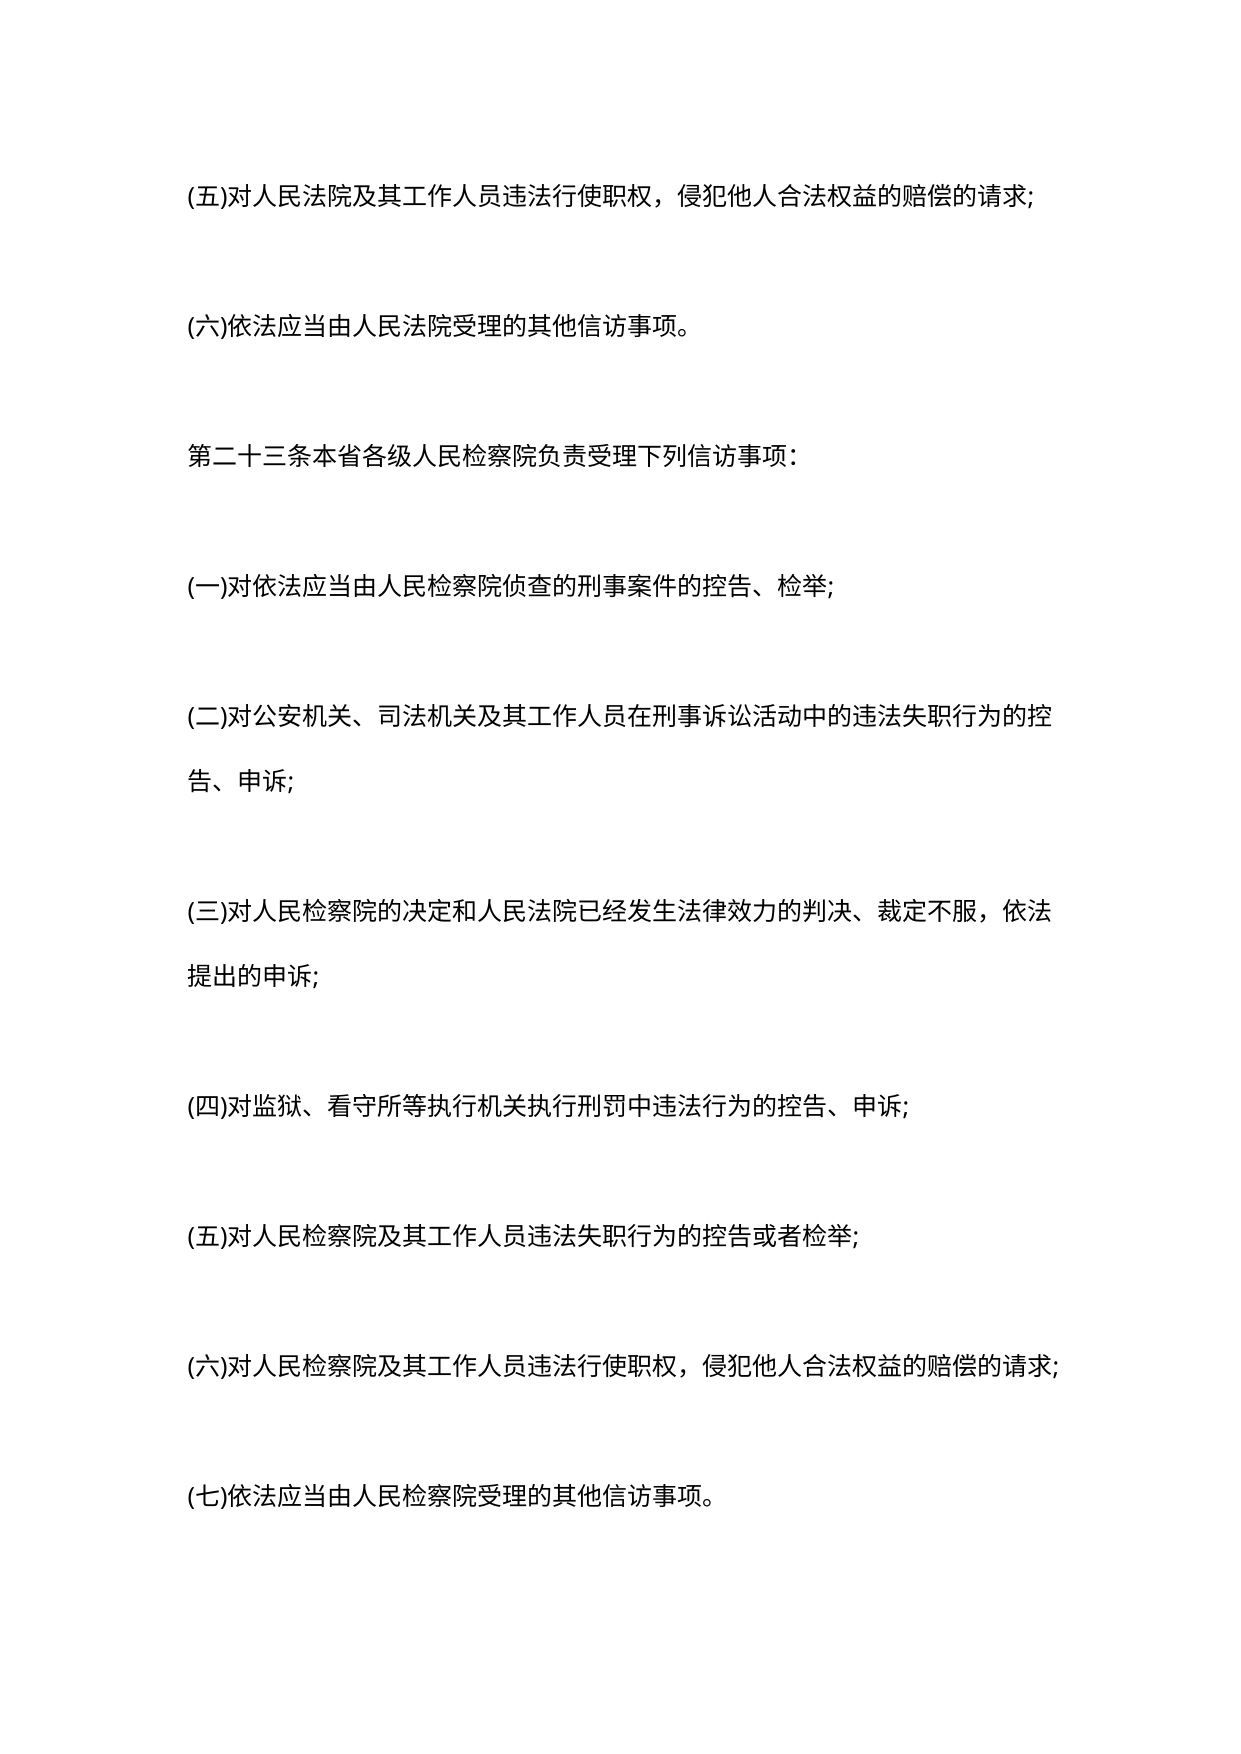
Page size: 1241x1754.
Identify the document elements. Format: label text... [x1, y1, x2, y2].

text (五)对人民法院及其工作人员违法行使职权，侵犯他人合法权益的赔偿的请求; [187, 162, 1053, 227]
text (二)对公安机关、司法机关及其工作人员在刑事诉讼活动中的违法失职行为的控告、申诉; [187, 682, 1053, 812]
text (五)对人民检察院及其工作人员违法失职行为的控告或者检举; [187, 1202, 1053, 1267]
text (一)对依法应当由人民检察院侦查的刑事案件的控告、检举; [187, 552, 1053, 617]
text 第二十三条本省各级人民检察院负责受理下列信访事项： [187, 422, 1053, 487]
text (四)对监狱、看守所等执行机关执行刑罚中违法行为的控告、申诉; [187, 1072, 1053, 1137]
text (七)依法应当由人民检察院受理的其他信访事项。 [187, 1462, 1053, 1527]
text (三)对人民检察院的决定和人民法院已经发生法律效力的判决、裁定不服，依法提出的申诉; [187, 877, 1053, 1007]
text (六)依法应当由人民法院受理的其他信访事项。 [187, 292, 1053, 357]
text (六)对人民检察院及其工作人员违法行使职权，侵犯他人合法权益的赔偿的请求; [187, 1332, 1053, 1397]
